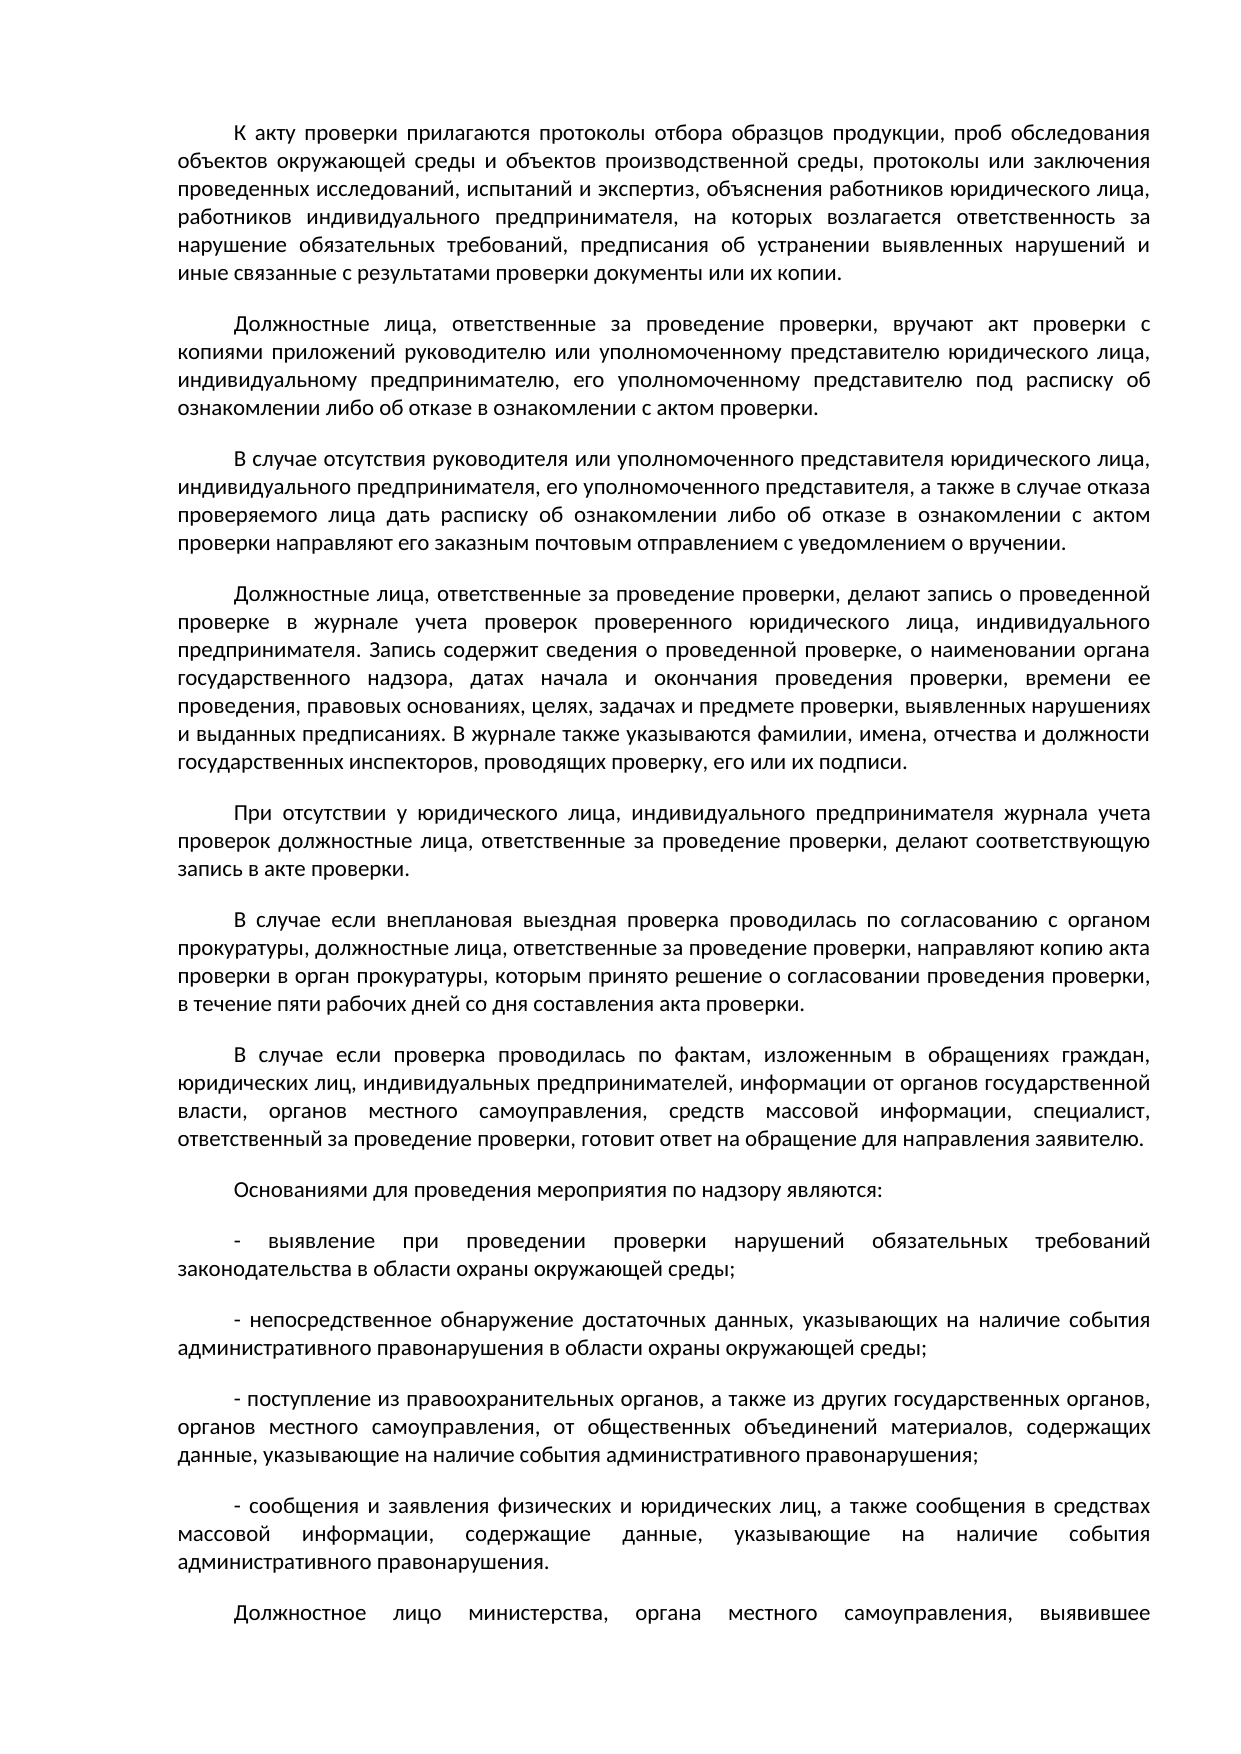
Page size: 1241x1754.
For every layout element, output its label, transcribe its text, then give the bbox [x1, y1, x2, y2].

text Должностные лица, ответственные за проведение проверки, вручают акт проверки с копиями приложений руководителю или уполномоченному представителю юридического лица, индивидуальному предпринимателю, его уполномоченному представителю под расписку об ознакомлении либо об отказе в ознакомлении с актом проверки. [177, 309, 1152, 421]
text Основаниями для проведения мероприятия по надзору являются: [177, 1175, 1152, 1203]
text При отсутствии у юридического лица, индивидуального предпринимателя журнала учета проверок должностные лица, ответственные за проведение проверки, делают соответствующую запись в акте проверки. [177, 798, 1152, 882]
text - выявление при проведении проверки нарушений обязательных требований законодательства в области охраны окружающей среды; [177, 1226, 1152, 1282]
text В случае если проверка проводилась по фактам, изложенным в обращениях граждан, юридических лиц, индивидуальных предпринимателей, информации от органов государственной власти, органов местного самоуправления, средств массовой информации, специалист, ответственный за проведение проверки, готовит ответ на обращение для направления заявителю. [177, 1040, 1152, 1152]
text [177, 1598, 1152, 1626]
text В случае отсутствия руководителя или уполномоченного представителя юридического лица, индивидуального предпринимателя, его уполномоченного представителя, а также в случае отказа проверяемого лица дать расписку об ознакомлении либо об отказе в ознакомлении с актом проверки направляют его заказным почтовым отправлением с уведомлением о вручении. [177, 444, 1152, 556]
text - поступление из правоохранительных органов, а также из других государственных органов, органов местного самоуправления, от общественных объединений материалов, содержащих данные, указывающие на наличие события административного правонарушения; [177, 1384, 1152, 1468]
text - сообщения и заявления физических и юридических лиц, а также сообщения в средствах массовой информации, содержащие данные, указывающие на наличие события административного правонарушения. [177, 1491, 1152, 1575]
text В случае если внеплановая выездная проверка проводилась по согласованию с органом прокуратуры, должностные лица, ответственные за проведение проверки, направляют копию акта проверки в орган прокуратуры, которым принято решение о согласовании проведения проверки, в течение пяти рабочих дней со дня составления акта проверки. [177, 905, 1152, 1017]
text - непосредственное обнаружение достаточных данных, указывающих на наличие события административного правонарушения в области охраны окружающей среды; [177, 1305, 1152, 1361]
text К акту проверки прилагаются протоколы отбора образцов продукции, проб обследования объектов окружающей среды и объектов производственной среды, протоколы или заключения проведенных исследований, испытаний и экспертиз, объяснения работников юридического лица, работников индивидуального предпринимателя, на которых возлагается ответственность за нарушение обязательных требований, предписания об устранении выявленных нарушений и иные связанные с результатами проверки документы или их копии. [177, 118, 1152, 286]
text Должностные лица, ответственные за проведение проверки, делают запись о проведенной проверке в журнале учета проверок проверенного юридического лица, индивидуального предпринимателя. Запись содержит сведения о проведенной проверке, о наименовании органа государственного надзора, датах начала и окончания проведения проверки, времени ее проведения, правовых основаниях, целях, задачах и предмете проверки, выявленных нарушениях и выданных предписаниях. В журнале также указываются фамилии, имена, отчества и должности государственных инспекторов, проводящих проверку, его или их подписи. [177, 579, 1152, 775]
